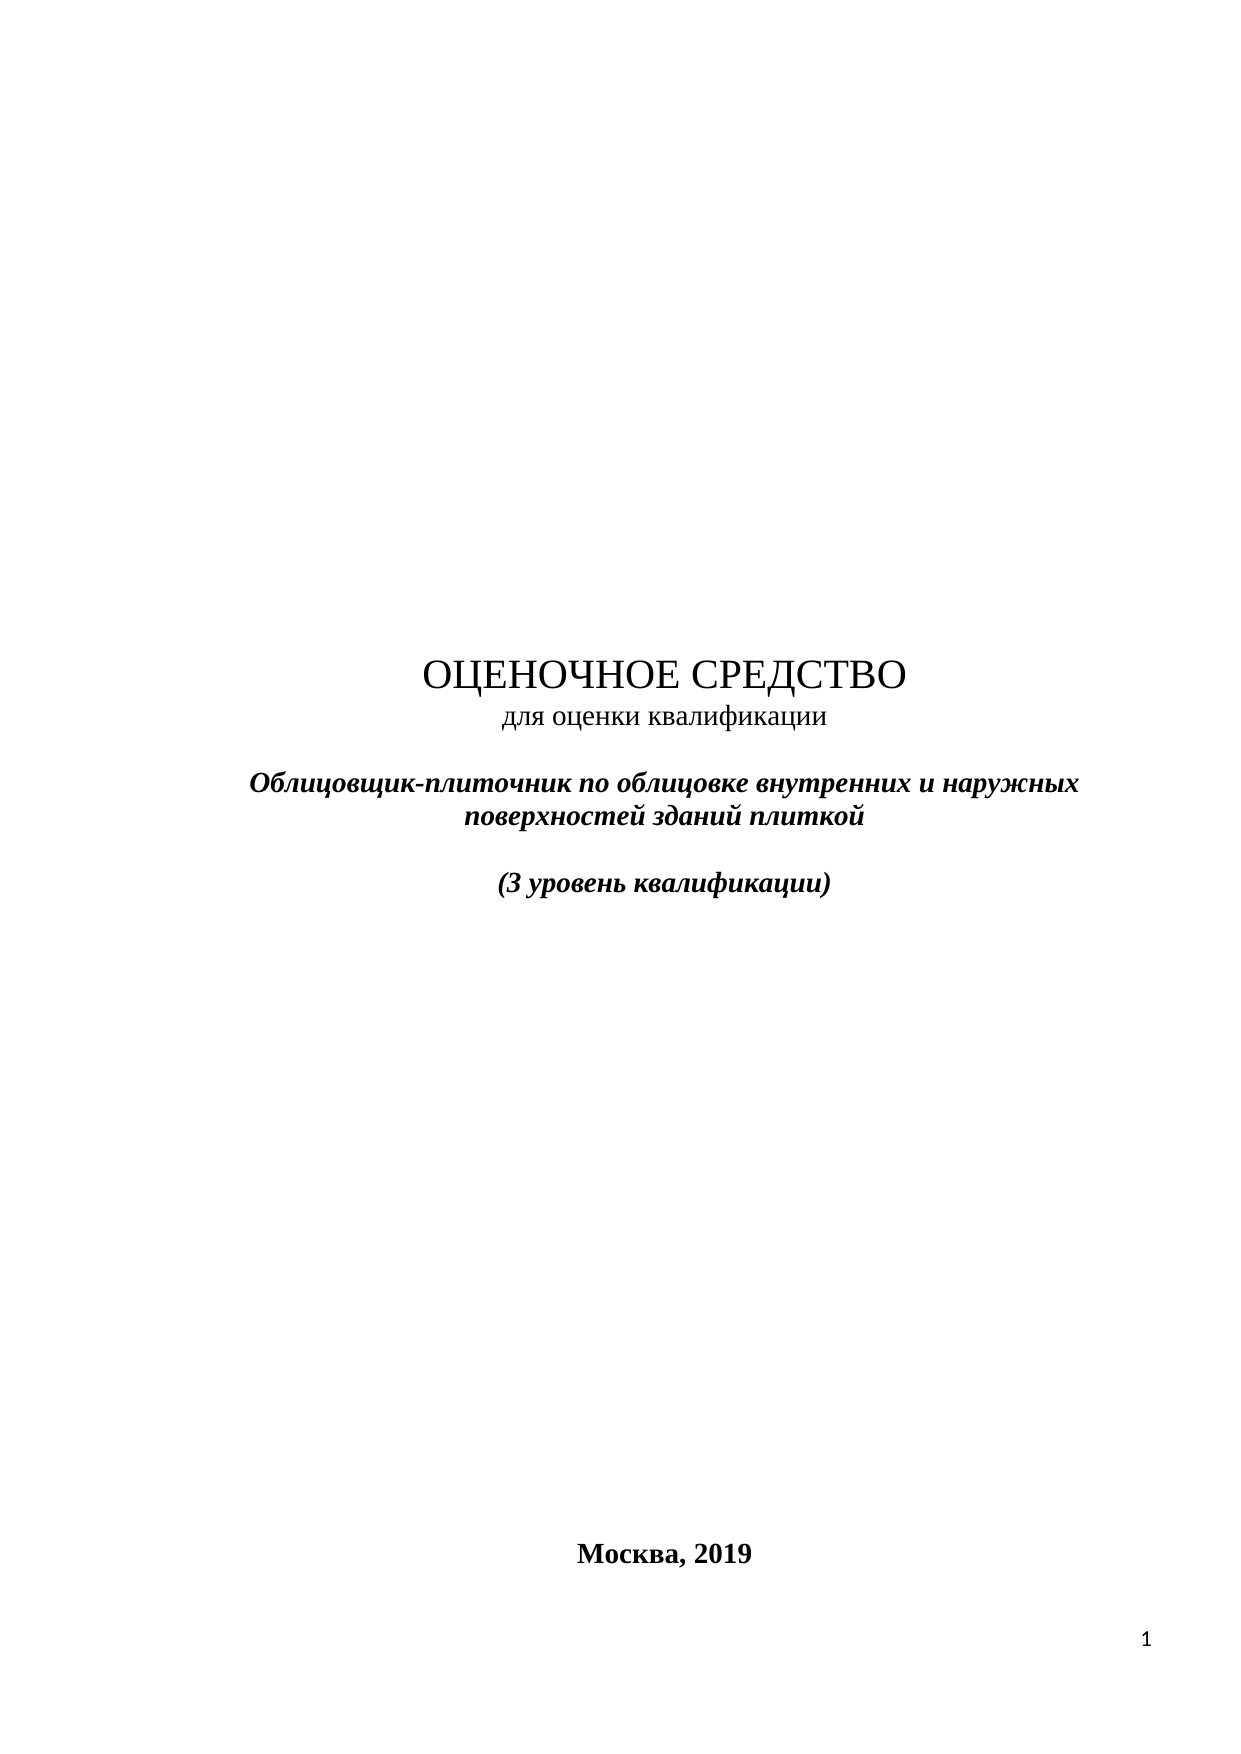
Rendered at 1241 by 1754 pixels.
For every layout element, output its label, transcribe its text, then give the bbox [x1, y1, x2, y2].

text Облицовщик-плиточник по облицовке внутренних и наружных поверхностей зданий плиткой [177, 765, 1152, 832]
text (3 уровень квалификации) [177, 866, 1152, 899]
text Москва, 2019 [177, 1536, 1152, 1570]
text для оценки квалификации [177, 698, 1152, 731]
text ОЦЕНОЧНОЕ СРЕДСТВО [177, 650, 1152, 698]
